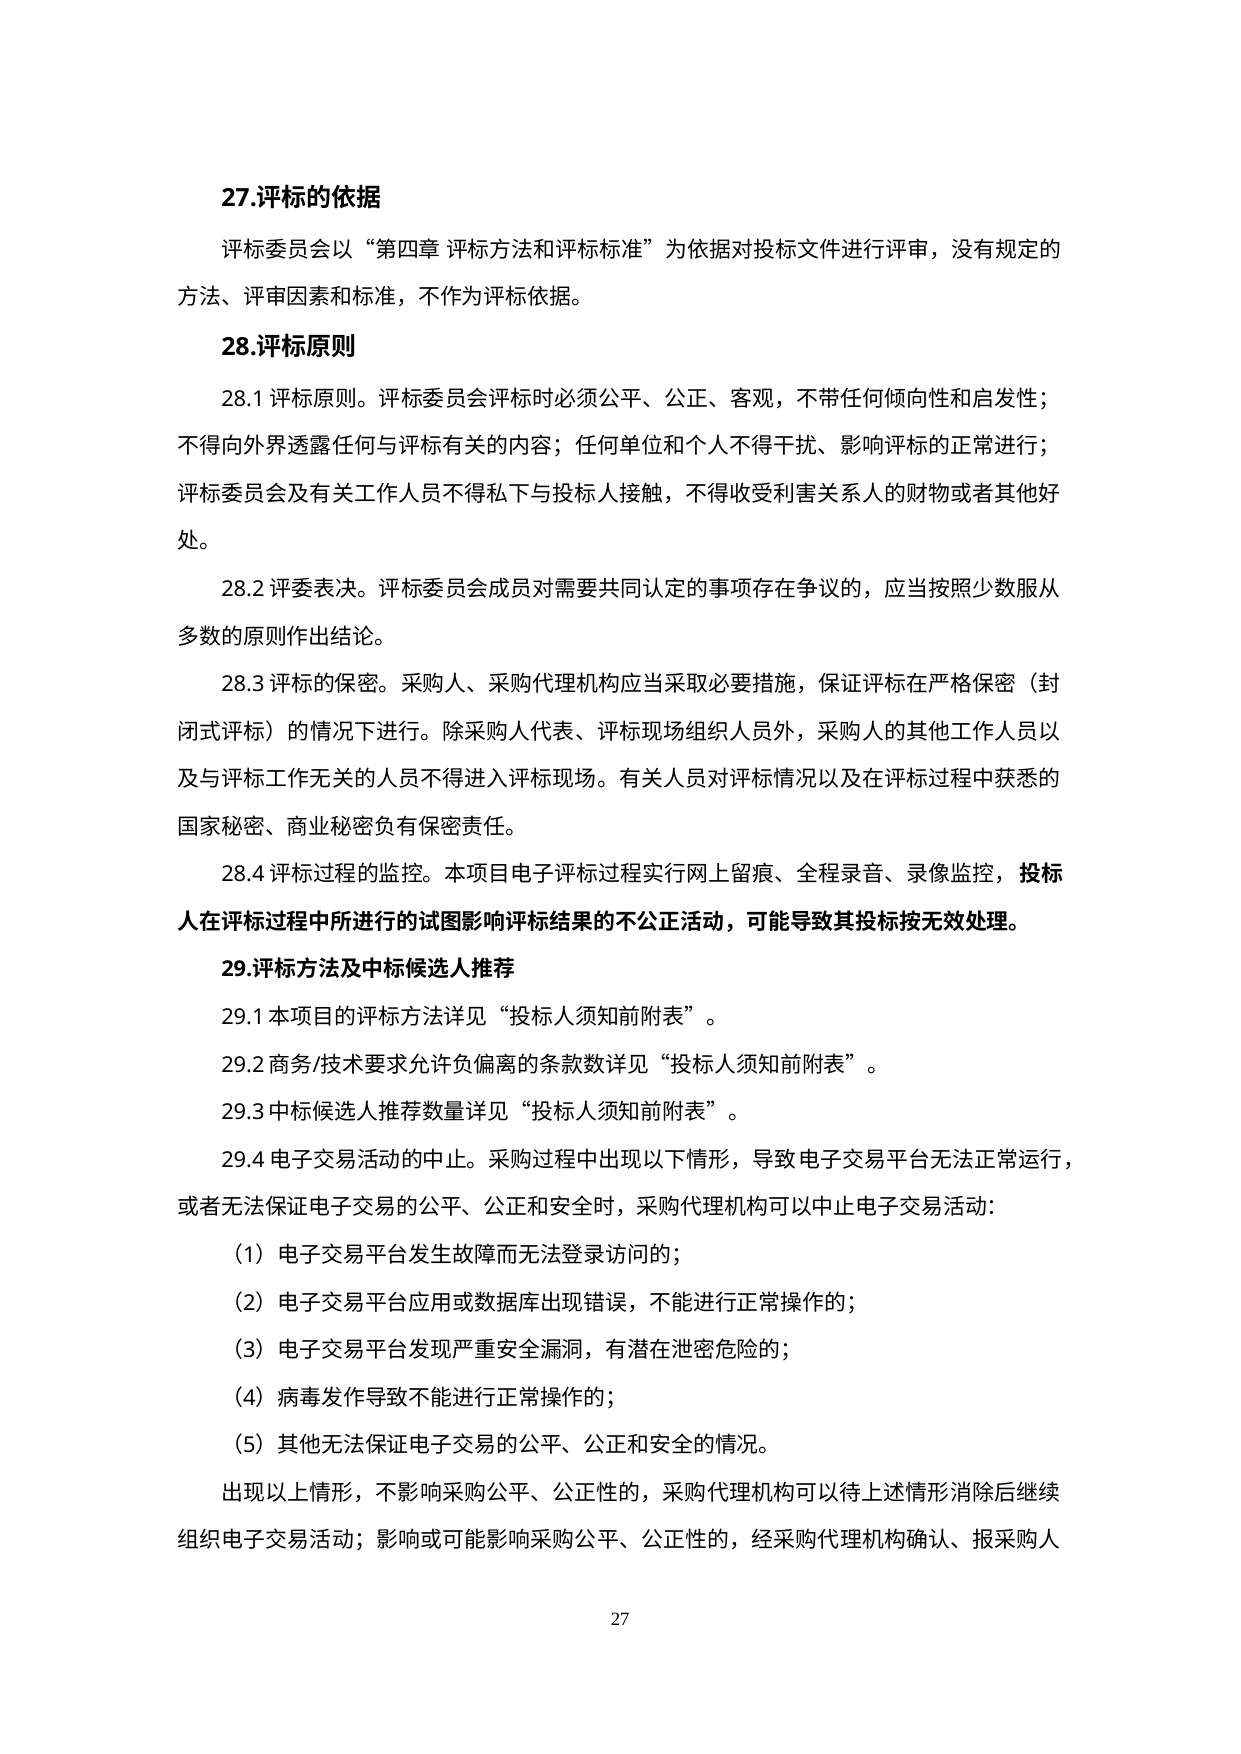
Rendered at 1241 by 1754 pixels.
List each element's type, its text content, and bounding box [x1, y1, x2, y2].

text 29.1本项目的评标方法详见“投标人须知前附表”。 [177, 999, 1063, 1031]
text 28.2评委表决。评标委员会成员对需要共同认定的事项存在争议的，应当按照少数服从多数的原则作出结论。 [177, 571, 1063, 650]
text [177, 1475, 1063, 1554]
text （2）电子交易平台应用或数据库出现错误，不能进行正常操作的； [177, 1284, 1063, 1316]
subtitle 29.评标方法及中标候选人推荐 [221, 951, 1063, 983]
text （4）病毒发作导致不能进行正常操作的； [177, 1380, 1063, 1411]
text （3）电子交易平台发现严重安全漏洞，有潜在泄密危险的； [177, 1332, 1063, 1364]
text 28.3评标的保密。采购人、采购代理机构应当采取必要措施，保证评标在严格保密（封闭式评标）的情况下进行。除采购人代表、评标现场组织人员外，采购人的其他工作人员以及与评标工作无关的人员不得进入评标现场。有关人员对评标情况以及在评标过程中获悉的国家秘密、商业秘密负有保密责任。 [177, 666, 1063, 840]
subtitle 27.评标的依据 [221, 177, 1063, 213]
subtitle 28.评标原则 [221, 327, 1063, 363]
text 28.4评标过程的监控。本项目电子评标过程实行网上留痕、全程录音、录像监控，投标人在评标过程中所进行的试图影响评标结果的不公正活动，可能导致其投标按无效处理。 [177, 856, 1063, 936]
text 29.3中标候选人推荐数量详见“投标人须知前附表”。 [177, 1094, 1063, 1126]
text （1）电子交易平台发生故障而无法登录访问的； [177, 1237, 1063, 1269]
text 评标委员会以“第四章 评标方法和评标标准”为依据对投标文件进行评审，没有规定的方法、评审因素和标准，不作为评标依据。 [177, 232, 1063, 311]
text 29.4电子交易活动的中止。采购过程中出现以下情形，导致电子交易平台无法正常运行，或者无法保证电子交易的公平、公正和安全时，采购代理机构可以中止电子交易活动： [177, 1142, 1063, 1221]
text 29.2商务/技术要求允许负偏离的条款数详见“投标人须知前附表”。 [177, 1047, 1063, 1078]
text 28.1评标原则。评标委员会评标时必须公平、公正、客观，不带任何倾向性和启发性；不得向外界透露任何与评标有关的内容；任何单位和个人不得干扰、影响评标的正常进行；评标委员会及有关工作人员不得私下与投标人接触，不得收受利害关系人的财物或者其他好处。 [177, 381, 1063, 555]
text （5）其他无法保证电子交易的公平、公正和安全的情况。 [177, 1427, 1063, 1459]
